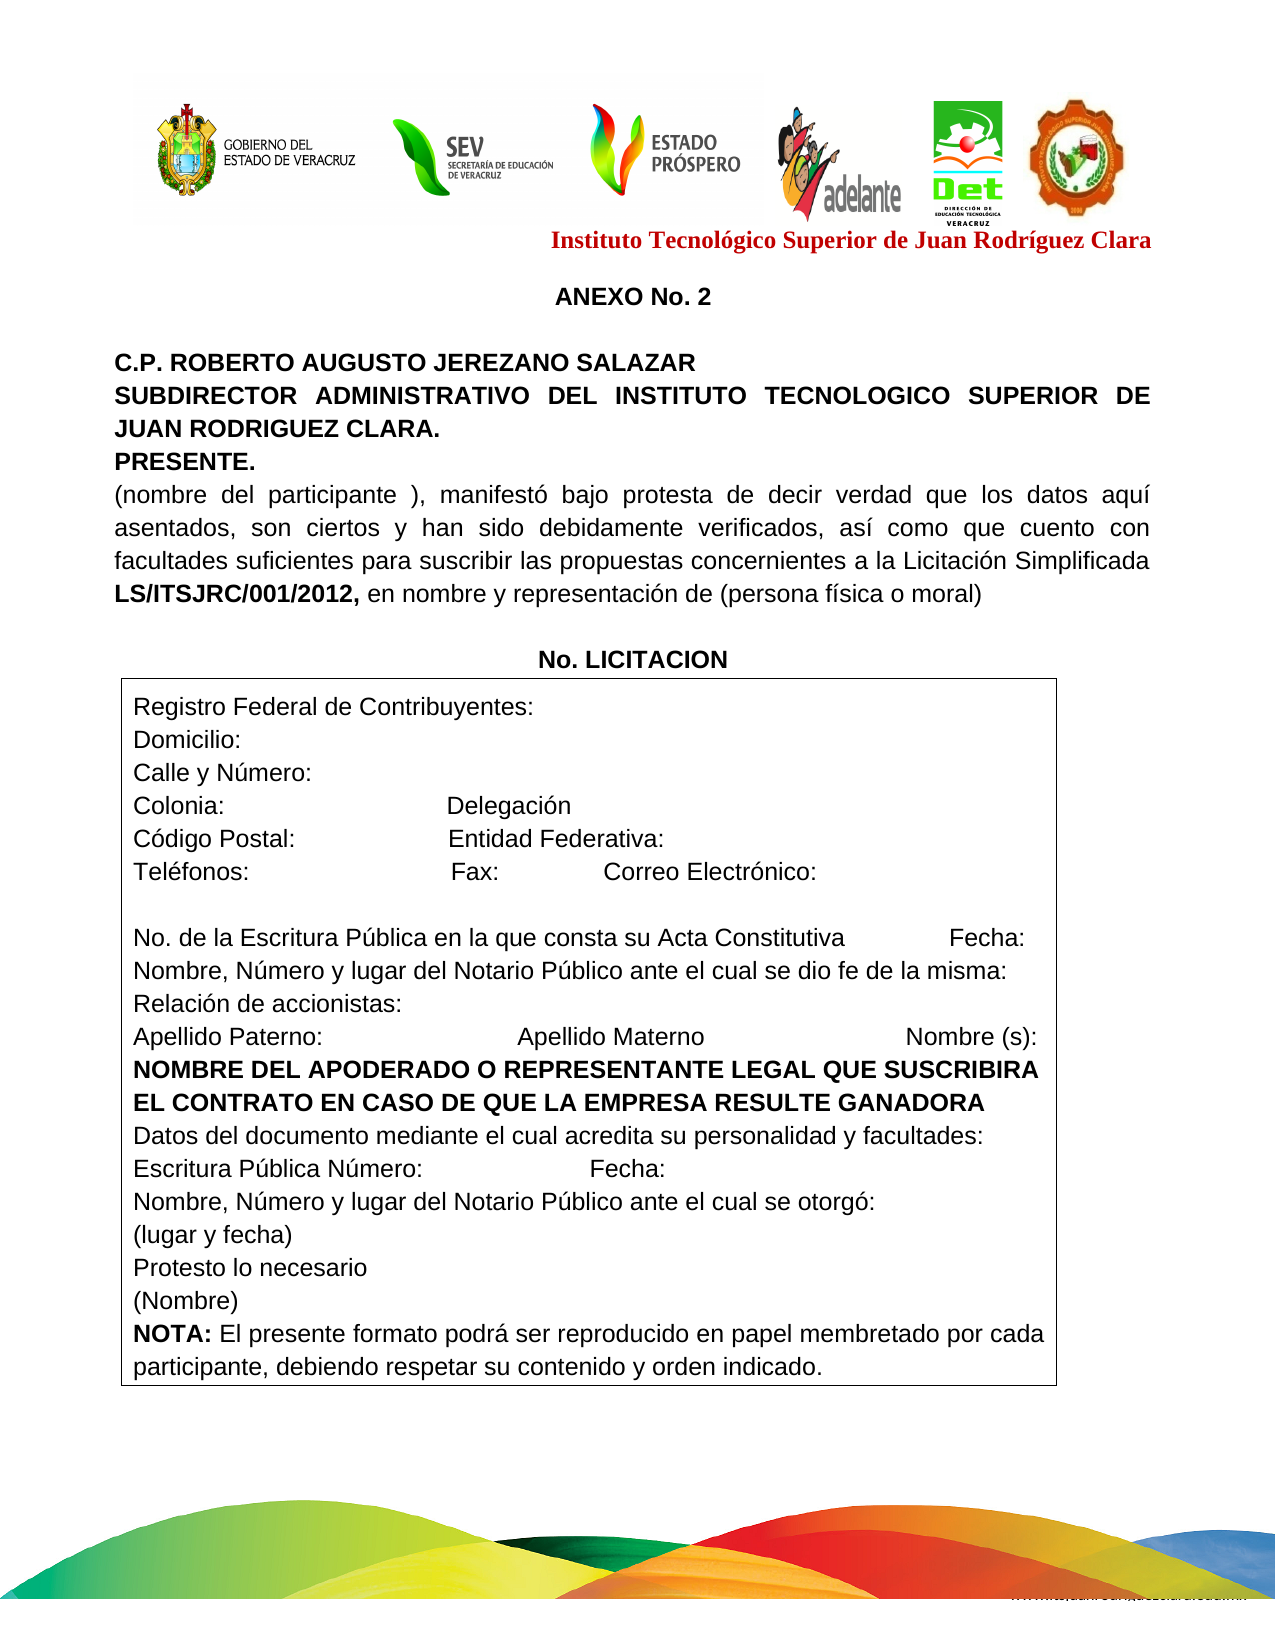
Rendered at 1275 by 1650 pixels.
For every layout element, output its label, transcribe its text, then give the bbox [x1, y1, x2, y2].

list SUBDIRECTOR ADMINISTRATIVO DEL INSTITUTO TECNOLOGICO SUPERIOR DE JUAN RODRIGUEZ CLARA. [114, 381, 1152, 443]
table_header Registro Federal de Contribuyentes: Domicilio: Calle y Número: Colonia: Delegación Código Postal: Entidad Federativa: Teléfonos: Fax: Correo Electrónico: No. de la Escritura Pública en la que consta su Acta Constitutiva Fecha: Nombre, Número y lugar del Notario Público ante el cual se dio fe de la misma: Relación de accionistas: Apellido Paterno: Apellido Materno Nombre (s): NOMBRE DEL APODERADO O REPRESENTANTE LEGAL QUE SUSCRIBIRA EL CONTRATO EN CASO DE QUE LA EMPRESA RESULTE GANADORA Datos del documento mediante el cual acredita su personalidad y facultades: Escritura Pública Número: Fecha: Nombre, Número y lugar del Notario Público ante el cual se otorgó: (lugar y fecha) Protesto lo necesario (Nombre) NOTA: El presente formato podrá ser reproducido en papel membretado por cada participante, debiendo respetar su contenido y orden indicado. [122, 679, 1056, 1385]
list (nombre del participante ), manifestó bajo protesta de decir verdad que los datos aquí asentados, son ciertos y han sido debidamente verificados, así como que cuento con facultades suficientes para suscribir las propuestas concernientes a la Licitación Simplificada LS/ITSJRC/001/2012, en nombre y representación de (persona física o moral) [114, 480, 1152, 608]
list No. LICITACION [114, 645, 1152, 674]
picture [774, 105, 903, 226]
list PRESENTE. [114, 447, 1152, 476]
picture [933, 101, 1003, 226]
picture [1023, 92, 1130, 226]
list C.P. ROBERTO AUGUSTO JEREZANO SALAZAR [114, 348, 1152, 377]
picture [0, 1495, 1275, 1599]
picture [132, 73, 765, 226]
list ANEXO No. 2 [114, 282, 1152, 311]
